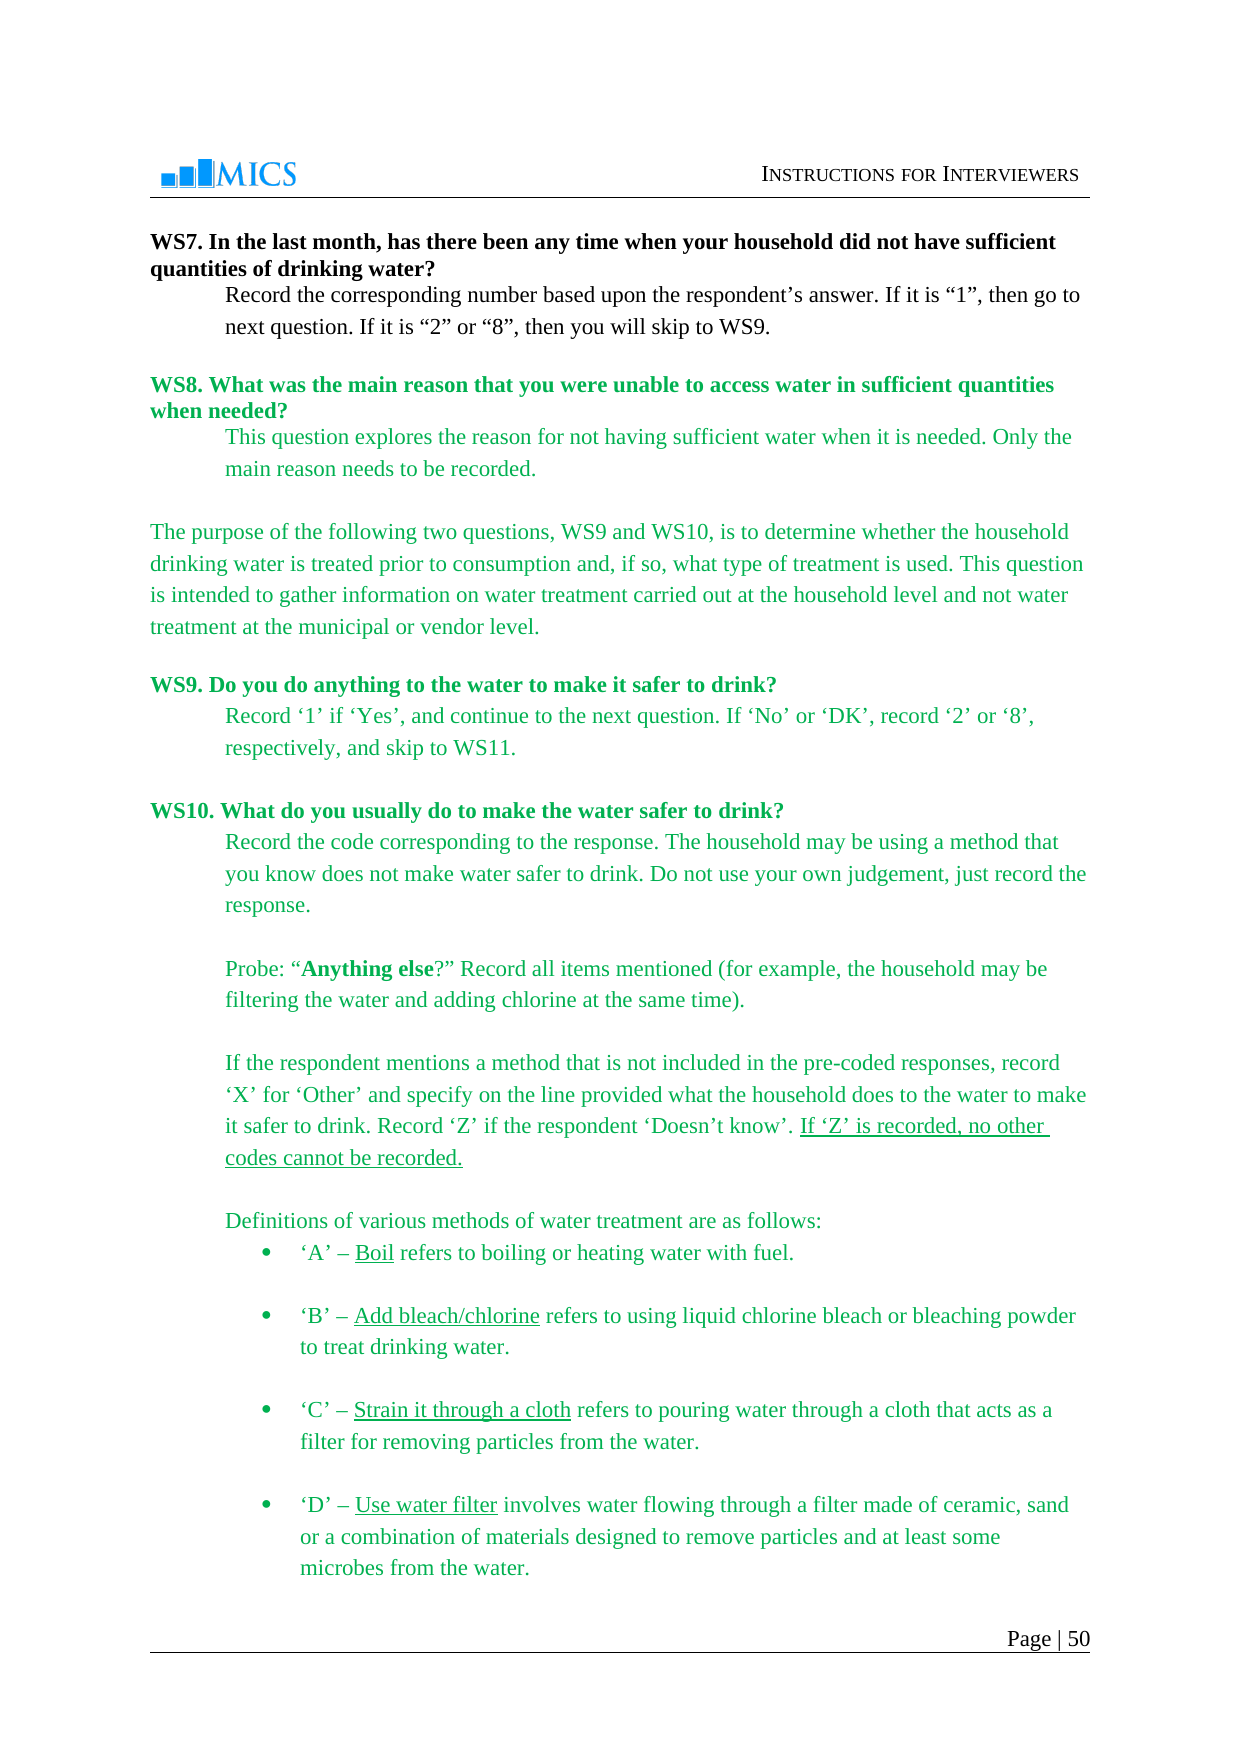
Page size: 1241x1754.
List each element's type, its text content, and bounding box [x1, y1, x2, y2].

picture [161, 159, 296, 188]
text WS10. What do you usually do to make the water safer to drink? [150, 797, 1090, 823]
text Probe: “Anything else?” Record all items mentioned (for example, the household may be filtering the water and adding chlorine at the same time). [225, 955, 1090, 1013]
list ‘A’ – Boil refers to boiling or heating water with fuel. [262, 1239, 1090, 1265]
text WS9. Do you do anything to the water to make it safer to drink? [150, 671, 1090, 697]
list ‘B’ – Add bleach/chlorine refers to using liquid chlorine bleach or bleaching powder to treat drinking water. [262, 1302, 1090, 1360]
text WS8. What was the main reason that you were unable to access water in sufficient quantities when needed? [150, 371, 1090, 423]
text The purpose of the following two questions, WS9 and WS10, is to determine whether the household drinking water is treated prior to consumption and, if so, what type of treatment is used. This question is intended to gather information on water treatment carried out at the household level and not water treatment at the municipal or vendor level. [150, 518, 1090, 639]
list ‘D’ – Use water filter involves water flowing through a filter made of ceramic, sand or a combination of materials designed to remove particles and at least some microbes from the water. [262, 1491, 1090, 1581]
text If the respondent mentions a method that is not included in the pre-coded responses, record ‘X’ for ‘Other’ and specify on the line provided what the household does to the water to make it safer to drink. Record ‘Z’ if the respondent ‘Doesn’t know’. If ‘Z’ is recorded, no other codes cannot be recorded. [225, 1049, 1090, 1170]
text Definitions of various methods of water treatment are as follows: [225, 1207, 1090, 1233]
text This question explores the reason for not having sufficient water when it is needed. Only the main reason needs to be recorded. [225, 423, 1090, 481]
text Record the code corresponding to the response. The household may be using a method that you know does not make water safer to drink. Do not use your own judgement, just record the response. [225, 828, 1090, 918]
text Record the corresponding number based upon the respondent’s answer. If it is “1”, then go to next question. If it is “2” or “8”, then you will skip to WS9. [225, 281, 1090, 339]
text WS7. In the last month, has there been any time when your household did not have sufficient quantities of drinking water? [150, 228, 1090, 281]
text Record ‘1’ if ‘Yes’, and continue to the next question. If ‘No’ or ‘DK’, record ‘2’ or ‘8’, respectively, and skip to WS11. [225, 702, 1090, 760]
list ‘C’ – Strain it through a cloth refers to pouring water through a cloth that acts as a filter for removing particles from the water. [262, 1397, 1090, 1454]
